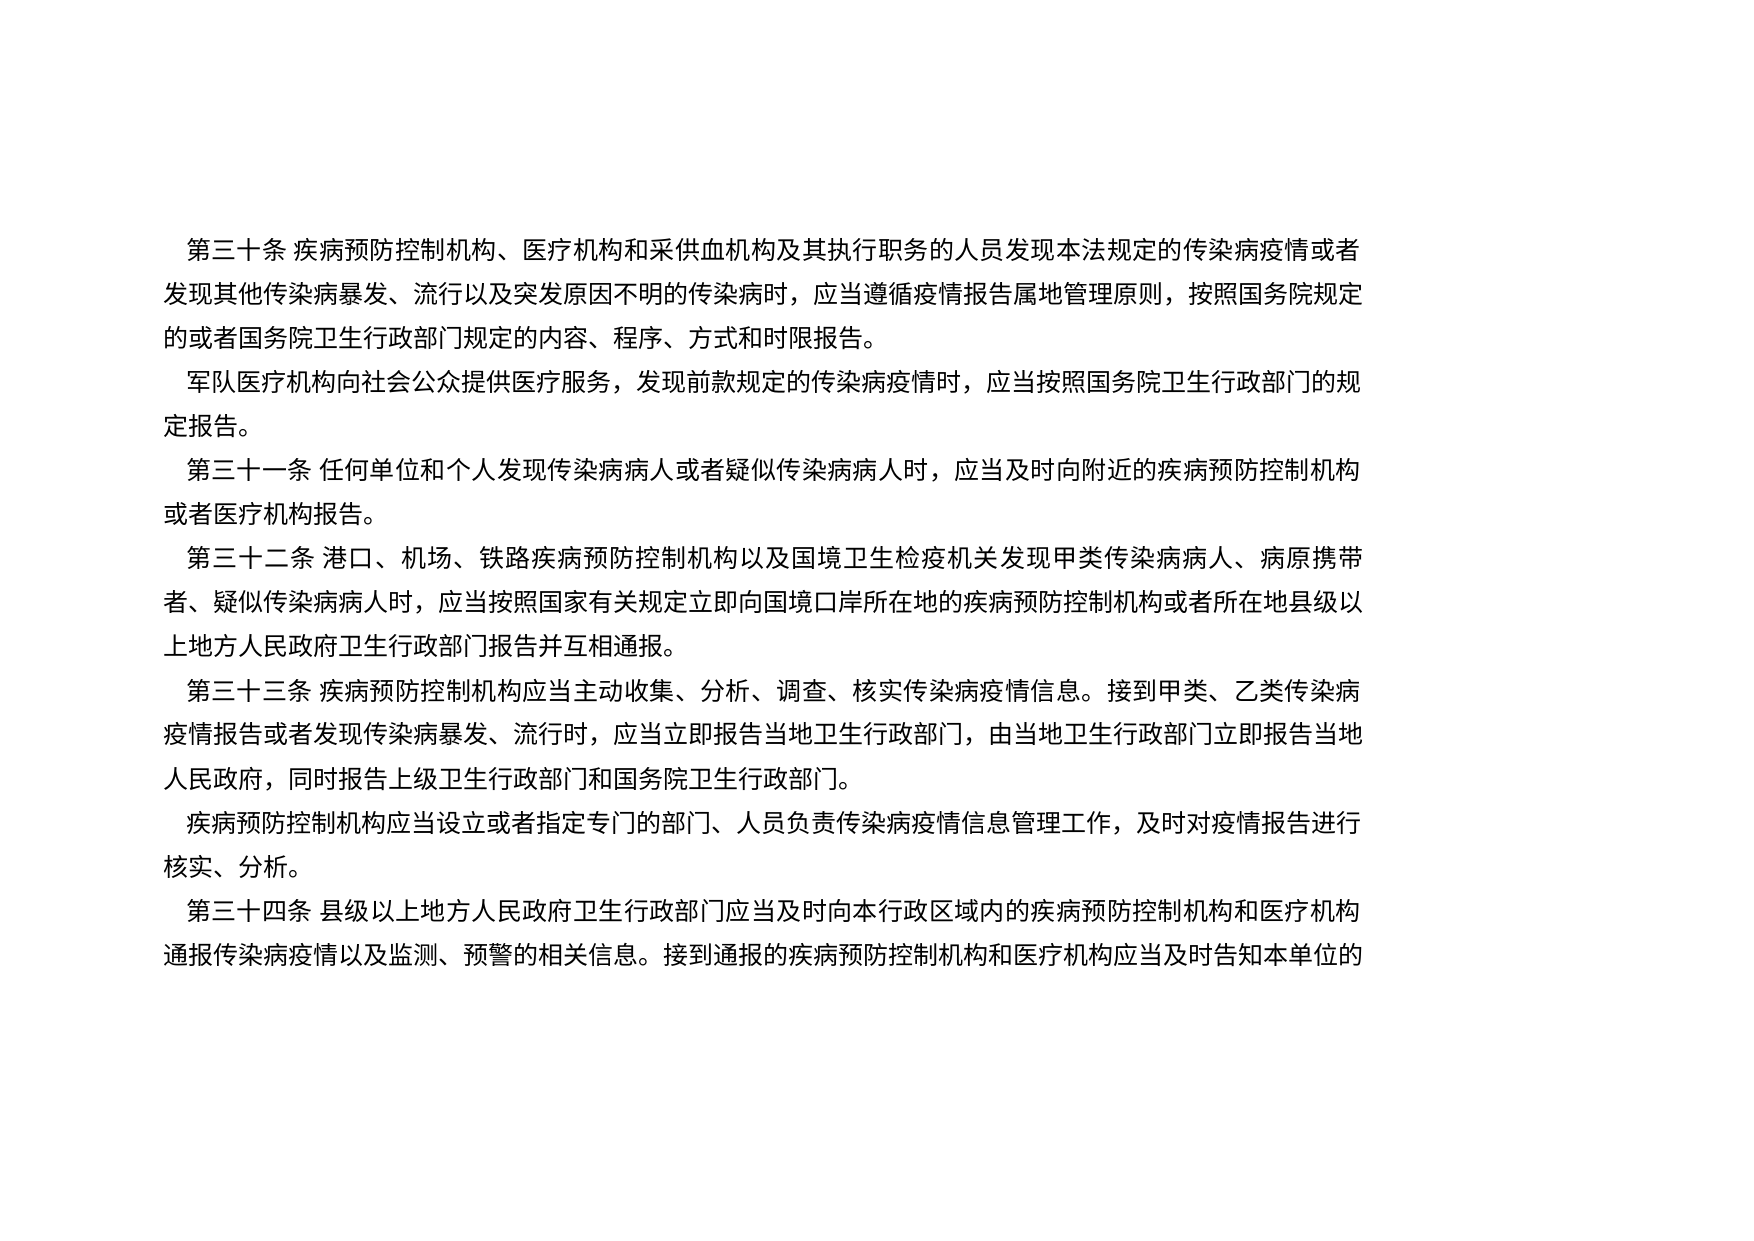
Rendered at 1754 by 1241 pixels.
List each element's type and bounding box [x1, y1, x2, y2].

table_cell [139, 201, 1389, 1001]
